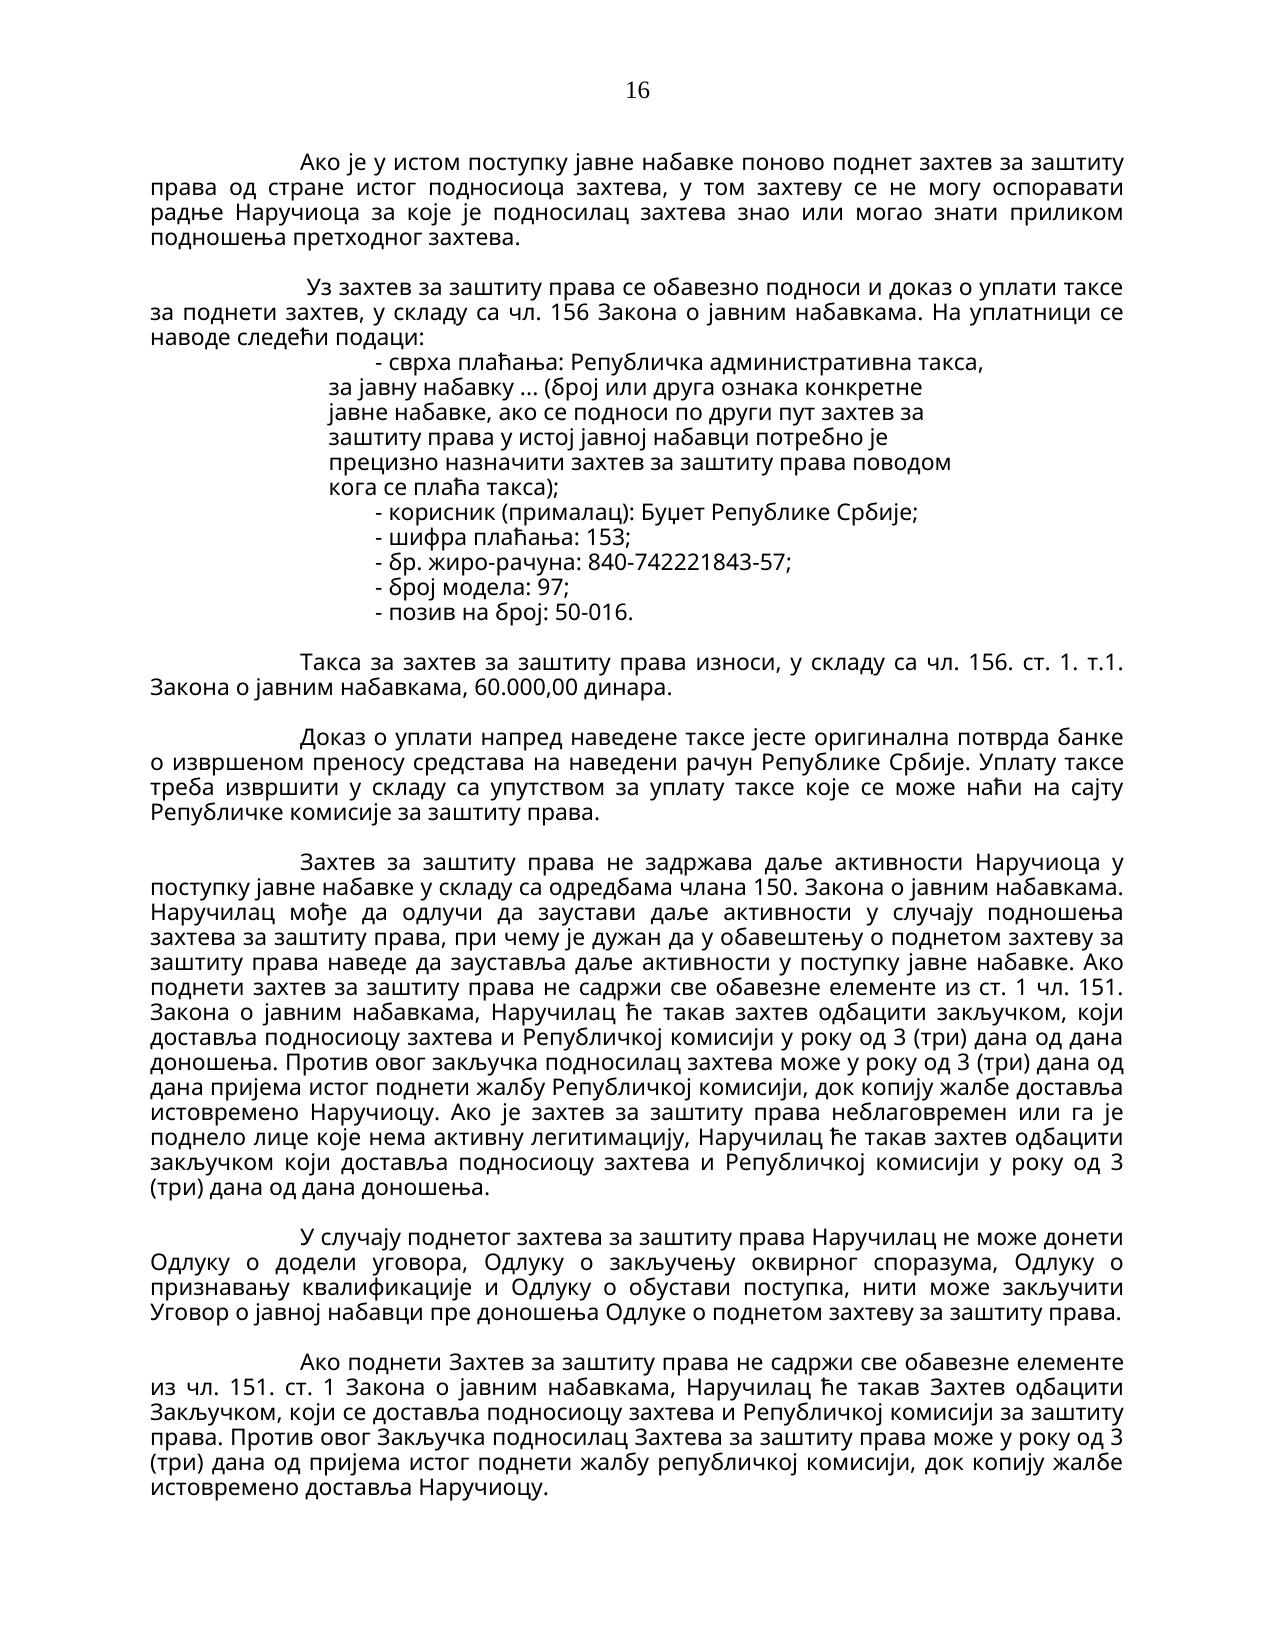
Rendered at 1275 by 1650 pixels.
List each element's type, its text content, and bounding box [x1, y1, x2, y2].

text Ако је у истом поступку јавне набавке поново поднет захтев за заштиту права од стране истог подносиоца захтева, у том захтеву се не могу оспоравати радње Наручиоца за које је подносилац захтева знао или могао знати приликом подношења претходног захтева. [150, 150, 1125, 250]
text - бр. жиро-рачуна: 840-742221843-57; [150, 550, 1125, 575]
text јавне набавке, ако се подноси по други пут захтев за [150, 400, 1125, 425]
text Ако поднети Захтев за заштиту права не садржи све обавезне елементе из чл. 151. ст. 1 Закона о јавним набавкама, Наручилац ће такав Захтев одбацити Закључком, који се доставља подносиоцу захтева и Републичкој комисији за заштиту права. Против овог Закључка подносилац Захтева за заштиту права може у року од 3 (три) дана од пријема истог поднети жалбу републичкој комисији, док копију жалбе истовремено доставља Наручиоцу. [150, 1350, 1125, 1500]
text - позив на број: 50-016. [150, 600, 1125, 625]
text - шифра плаћања: 153; [150, 525, 1125, 550]
text прецизно назначити захтев за заштиту права поводом [150, 450, 1125, 475]
text - корисник (прималац): Буџет Републике Србије; [150, 500, 1125, 525]
text Доказ о уплати напред наведене таксе јесте оригинална потврда банке о извршеном преносу средстава на наведени рачун Републике Србије. Уплату таксе треба извршити у складу са упутством за уплату таксе које се може наћи на сајту Републичке комисије за заштиту права. [150, 725, 1125, 825]
text - број модела: 97; [150, 575, 1125, 600]
text Такса за захтев за заштиту права износи, у складу са чл. 156. ст. 1. т.1. Закона о јавним набавкама, 60.000,00 динара. [150, 650, 1125, 700]
text Захтев за заштиту права не задржава даље активности Наручиоца у поступку јавне набавке у складу са одредбама члана 150. Закона о јавним набавкама. Наручилац мође да одлучи да заустави даље активности у случају подношења захтева за заштиту права, при чему је дужан да у обавештењу о поднетом захтеву за заштиту права наведе да зауставља даље активности у поступку јавне набавке. Ако поднети захтев за заштиту права не садржи све обавезне елементе из ст. 1 чл. 151. Закона о јавним набавкама, Наручилац ће такав захтев одбацити закључком, који доставља подносиоцу захтева и Републичкој комисији у року од 3 (три) дана од дана доношења. Против овог закључка подносилац захтева може у року од 3 (три) дана од дана пријема истог поднети жалбу Републичкој комисији, док копију жалбе доставља истовремено Наручиоцу. Ако је захтев за заштиту права неблаговремен или га је поднело лице које нема активну легитимацију, Наручилац ће такав захтев одбацити закључком који доставља подносиоцу захтева и Републичкој комисији у року од 3 (три) дана од дана доношења. [150, 850, 1125, 1200]
text заштиту права у истој јавној набавци потребно је [150, 425, 1125, 450]
text Уз захтев за заштиту права се обавезно подноси и доказ о уплати таксе за поднети захтев, у складу са чл. 156 Закона о јавним набавкама. На уплатници се наводе следећи подаци: [150, 275, 1125, 350]
text кога се плаћа такса); [150, 475, 1125, 500]
text за јавну набавку ... (број или друга ознака конкретне [150, 375, 1125, 400]
text У случају поднетог захтева за заштиту права Наручилац не може донети Одлуку о додели уговора, Одлуку о закључењу оквирног споразума, Одлуку о признавању квалификације и Одлуку о обустави поступка, нити може закључити Уговор о јавној набавци пре доношења Одлуке о поднетом захтеву за заштиту права. [150, 1225, 1125, 1325]
text - сврха плаћања: Републичка административна такса, [150, 350, 1125, 375]
